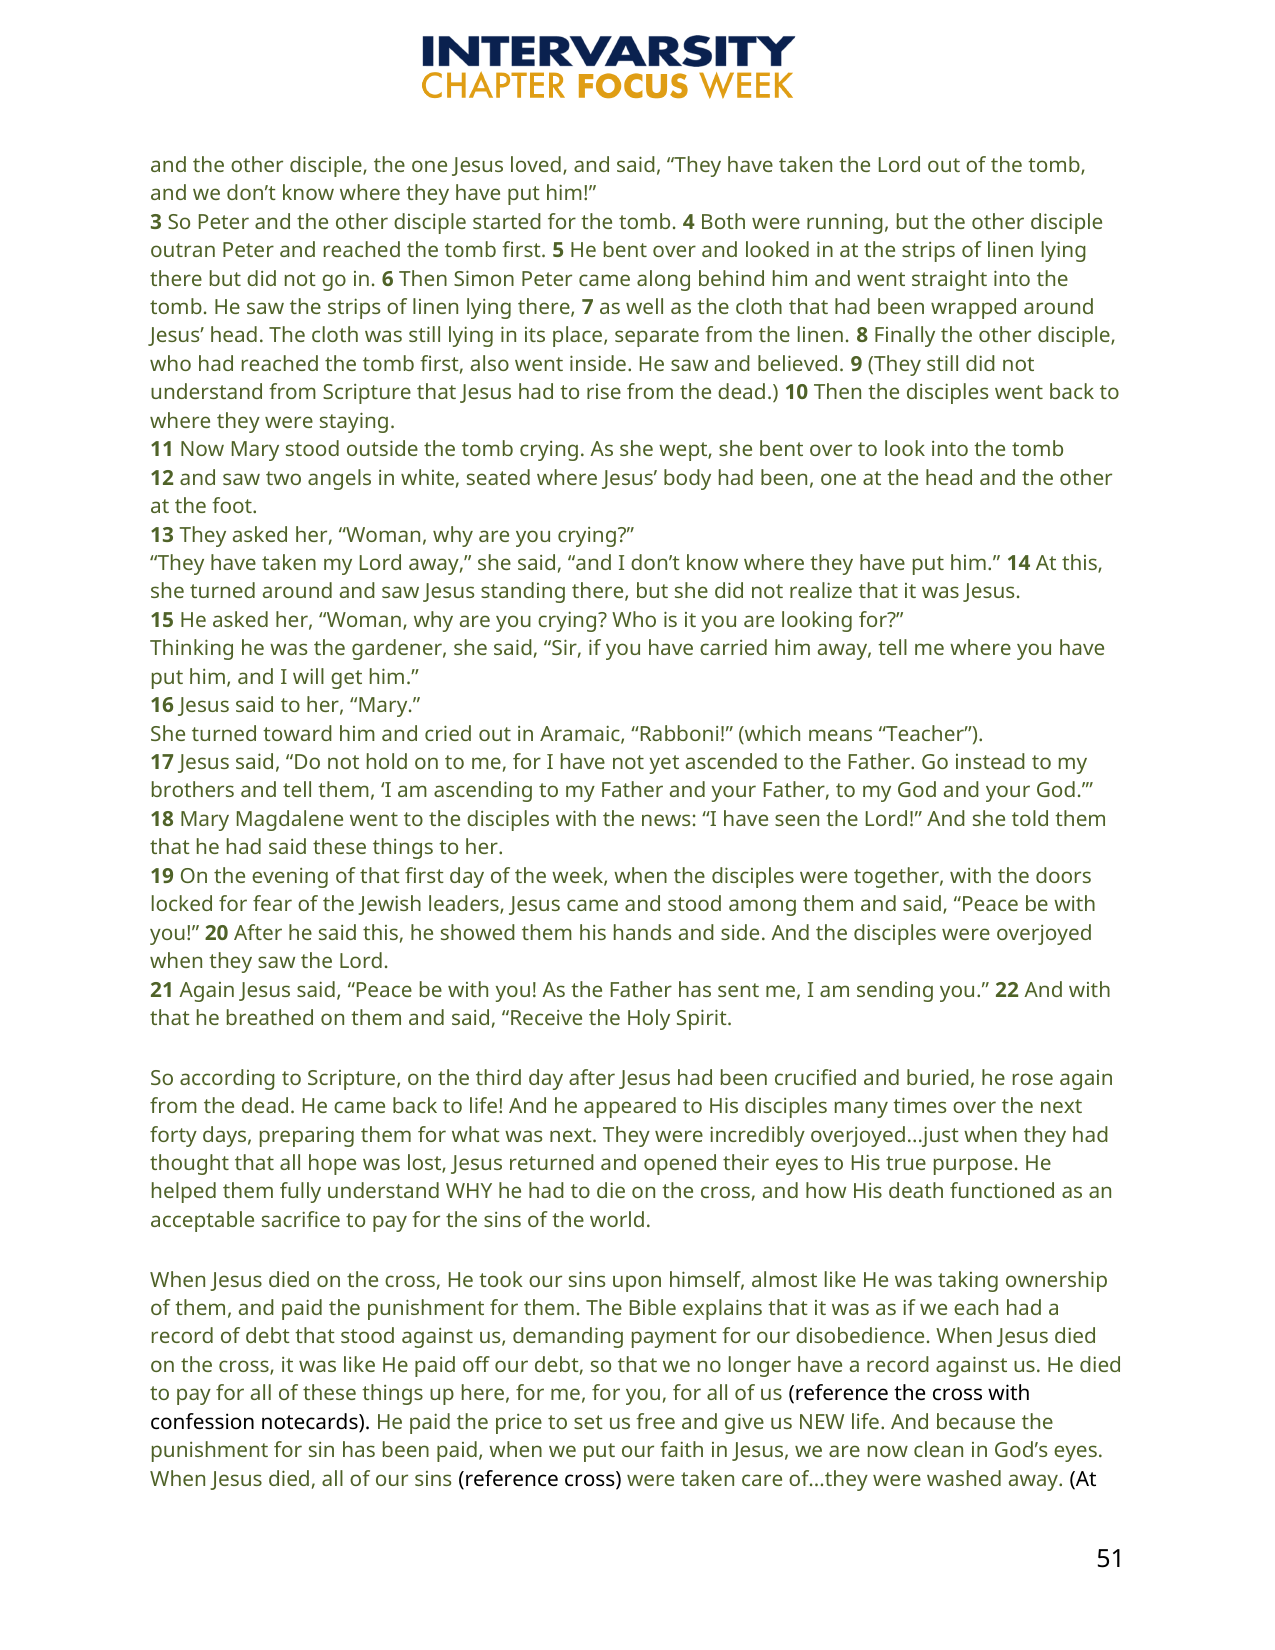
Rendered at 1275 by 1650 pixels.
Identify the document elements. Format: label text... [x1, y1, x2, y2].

text Thinking he was the gardener, she said, “Sir, if you have carried him away, tell me where you have put him, and I will get him.” [150, 633, 1125, 690]
text 18 Mary Magdalene went to the disciples with the news: “I have seen the Lord!” And she told them that he had said these things to her. [150, 804, 1125, 861]
text 15 He asked her, “Woman, why are you crying? Who is it you are looking for?” [150, 605, 1125, 633]
text 21 Again Jesus said, “Peace be with you! As the Father has sent me, I am sending you.” 22 And with that he breathed on them and said, “Receive the Holy Spirit. So according to Scripture, on the third day after Jesus had been crucified and buried, he rose again from the dead. He came back to life! And he appeared to His disciples many times over the next forty days, preparing them for what was next. They were incredibly overjoyed…just when they had thought that all hope was lost, Jesus returned and opened their eyes to His true purpose. He helped them fully understand WHY he had to die on the cross, and how His death functioned as an acceptable sacrifice to pay for the sins of the world. [150, 975, 1125, 1233]
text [150, 1233, 1125, 1492]
picture [420, 35, 796, 99]
text 11 Now Mary stood outside the tomb crying. As she wept, she bent over to look into the tomb 12 and saw two angels in white, seated where Jesus’ body had been, one at the head and the other at the foot. [150, 434, 1125, 520]
text 3 So Peter and the other disciple started for the tomb. 4 Both were running, but the other disciple outran Peter and reached the tomb first. 5 He bent over and looked in at the strips of linen lying there but did not go in. 6 Then Simon Peter came along behind him and went straight into the tomb. He saw the strips of linen lying there, 7 as well as the cloth that had been wrapped around Jesus’ head. The cloth was still lying in its place, separate from the linen. 8 Finally the other disciple, who had reached the tomb first, also went inside. He saw and believed. 9 (They still did not understand from Scripture that Jesus had to rise from the dead.) 10 Then the disciples went back to where they were staying. [150, 207, 1125, 434]
text “They have taken my Lord away,” she said, “and I don’t know where they have put him.” 14 At this, she turned around and saw Jesus standing there, but she did not realize that it was Jesus. [150, 548, 1125, 605]
text 19 On the evening of that first day of the week, when the disciples were together, with the doors locked for fear of the Jewish leaders, Jesus came and stood among them and said, “Peace be with you!” 20 After he said this, he showed them his hands and side. And the disciples were overjoyed when they saw the Lord. [150, 861, 1125, 975]
text 16 Jesus said to her, “Mary.” [150, 690, 1125, 719]
text 17 Jesus said, “Do not hold on to me, for I have not yet ascended to the Father. Go instead to my brothers and tell them, ‘I am ascending to my Father and your Father, to my God and your God.’” [150, 747, 1125, 804]
text She turned toward him and cried out in Aramaic, “Rabboni!” (which means “Teacher”). [150, 719, 1125, 747]
text 13 They asked her, “Woman, why are you crying?” [150, 520, 1125, 548]
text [150, 150, 1125, 207]
